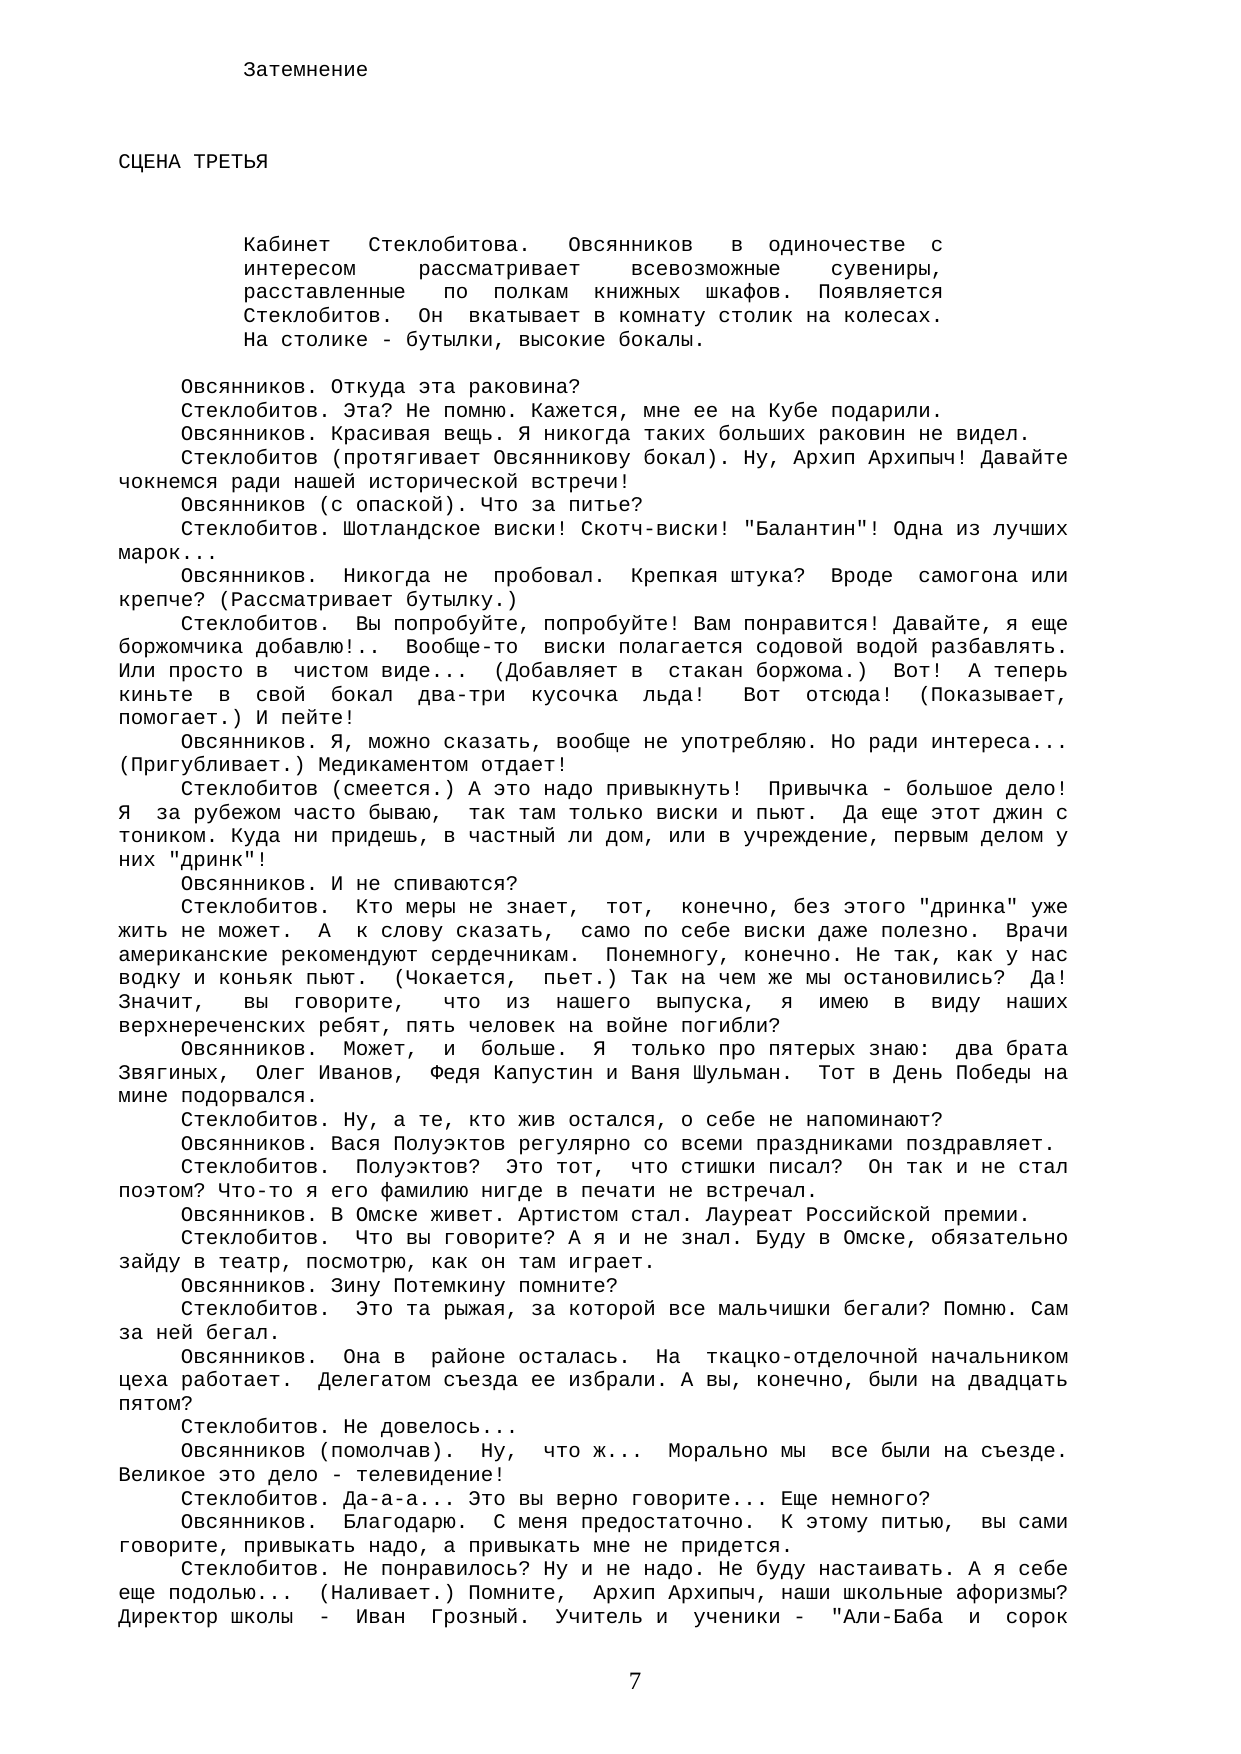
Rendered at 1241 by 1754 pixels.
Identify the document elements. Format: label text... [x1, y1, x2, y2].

text цеха работает. Делегатом съезда ее избрали. А вы, конечно, были на двадцать [118, 1369, 1152, 1393]
text боржомчика добавлю!.. Вообще-то виски полагается содовой водой разбавлять. [118, 636, 1152, 660]
text Овсянников. Благодарю. С меня предостаточно. К этому питью, вы сами [118, 1511, 1152, 1535]
text Я за рубежом часто бываю, так там только виски и пьют. Да еще этот джин с [118, 802, 1152, 825]
text Овсянников. Она в районе осталась. На ткацко-отделочной начальником [118, 1346, 1152, 1369]
text Директор школы - Иван Грозный. Учитель и ученики - "Али-Баба и сорок [118, 1606, 1152, 1629]
text тоником. Куда ни придешь, в частный ли дом, или в учреждение, первым делом у [118, 825, 1152, 849]
text Овсянников. Откуда эта раковина? [118, 376, 1152, 400]
text помогает.) И пейте! [118, 707, 1152, 731]
text за ней бегал. [118, 1322, 1152, 1346]
text Стеклобитов. Не понравилось? Ну и не надо. Не буду настаивать. А я себе [118, 1558, 1152, 1582]
text Стеклобитов. Кто меры не знает, тот, конечно, без этого "дринка" уже [118, 896, 1152, 920]
text пятом? [118, 1393, 1152, 1417]
text американские рекомендуют сердечникам. Понемногу, конечно. Не так, как у нас [118, 944, 1152, 967]
text Стеклобитов. Он вкатывает в комнату столик на колесах. [118, 305, 1152, 329]
text Стеклобитов. Эта? Не помню. Кажется, мне ее на Кубе подарили. [118, 400, 1152, 423]
text верхнереченских ребят, пять человек на войне погибли? [118, 1014, 1152, 1038]
text Затемнение [118, 59, 1152, 83]
text Значит, вы говорите, что из нашего выпуска, я имею в виду наших [118, 991, 1152, 1014]
text Стеклобитов. Да-а-а... Это вы верно говорите... Еще немного? [118, 1487, 1152, 1511]
text марок... [118, 542, 1152, 565]
text расставленные по полкам книжных шкафов. Появляется [118, 282, 1152, 305]
text Овсянников. Вася Полуэктов регулярно со всеми праздниками поздравляет. [118, 1133, 1152, 1156]
text Овсянников. Зину Потемкину помните? [118, 1275, 1152, 1298]
text интересом рассматривает всевозможные сувениры, [118, 258, 1152, 282]
text Стеклобитов. Это та рыжая, за которой все мальчишки бегали? Помню. Сам [118, 1298, 1152, 1322]
text Овсянников. Никогда не пробовал. Крепкая штука? Вроде самогона или [118, 565, 1152, 589]
text еще подолью... (Наливает.) Помните, Архип Архипыч, наши школьные афоризмы? [118, 1582, 1152, 1606]
text говорите, привыкать надо, а привыкать мне не придется. [118, 1535, 1152, 1558]
text Стеклобитов. Шотландское виски! Скотч-виски! "Балантин"! Одна из лучших [118, 518, 1152, 542]
text зайду в театр, посмотрю, как он там играет. [118, 1251, 1152, 1275]
text крепче? (Рассматривает бутылку.) [118, 589, 1152, 613]
text Или просто в чистом виде... (Добавляет в стакан боржома.) Вот! А теперь [118, 660, 1152, 683]
text них "дринк"! [118, 849, 1152, 873]
text Стеклобитов. Полуэктов? Это тот, что стишки писал? Он так и не стал [118, 1156, 1152, 1180]
text СЦЕНА ТРЕТЬЯ [118, 151, 1152, 174]
text Великое это дело - телевидение! [118, 1464, 1152, 1487]
text Овсянников (с опаской). Что за питье? [118, 494, 1152, 518]
text Стеклобитов (протягивает Овсянникову бокал). Ну, Архип Архипыч! Давайте [118, 447, 1152, 471]
text Овсянников. Красивая вещь. Я никогда таких больших раковин не видел. [118, 423, 1152, 447]
text Звягиных, Олег Иванов, Федя Капустин и Ваня Шульман. Тот в День Победы на [118, 1062, 1152, 1086]
text жить не может. А к слову сказать, само по себе виски даже полезно. Врачи [118, 920, 1152, 944]
text Кабинет Стеклобитова. Овсянников в одиночестве с [118, 234, 1152, 258]
text Овсянников. В Омске живет. Артистом стал. Лауреат Российской премии. [118, 1204, 1152, 1227]
text Овсянников (помолчав). Ну, что ж... Морально мы все были на съезде. [118, 1440, 1152, 1464]
text киньте в свой бокал два-три кусочка льда! Вот отсюда! (Показывает, [118, 683, 1152, 707]
text Овсянников. Я, можно сказать, вообще не употребляю. Но ради интереса... [118, 731, 1152, 754]
text Стеклобитов. Вы попробуйте, попробуйте! Вам понравится! Давайте, я еще [118, 613, 1152, 636]
text поэтом? Что-то я его фамилию нигде в печати не встречал. [118, 1180, 1152, 1204]
text На столике - бутылки, высокие бокалы. [118, 329, 1152, 352]
text Стеклобитов. Что вы говорите? А я и не знал. Буду в Омске, обязательно [118, 1227, 1152, 1251]
text Овсянников. Может, и больше. Я только про пятерых знаю: два брата [118, 1038, 1152, 1062]
text водку и коньяк пьют. (Чокается, пьет.) Так на чем же мы остановились? Да! [118, 967, 1152, 991]
text Стеклобитов (смеется.) А это надо привыкнуть! Привычка - большое дело! [118, 778, 1152, 802]
text Стеклобитов. Ну, а те, кто жив остался, о себе не напоминают? [118, 1109, 1152, 1133]
text чокнемся ради нашей исторической встречи! [118, 471, 1152, 494]
text (Пригубливает.) Медикаментом отдает! [118, 754, 1152, 778]
text мине подорвался. [118, 1086, 1152, 1109]
text Овсянников. И не спиваются? [118, 873, 1152, 896]
text Стеклобитов. Не довелось... [118, 1417, 1152, 1440]
